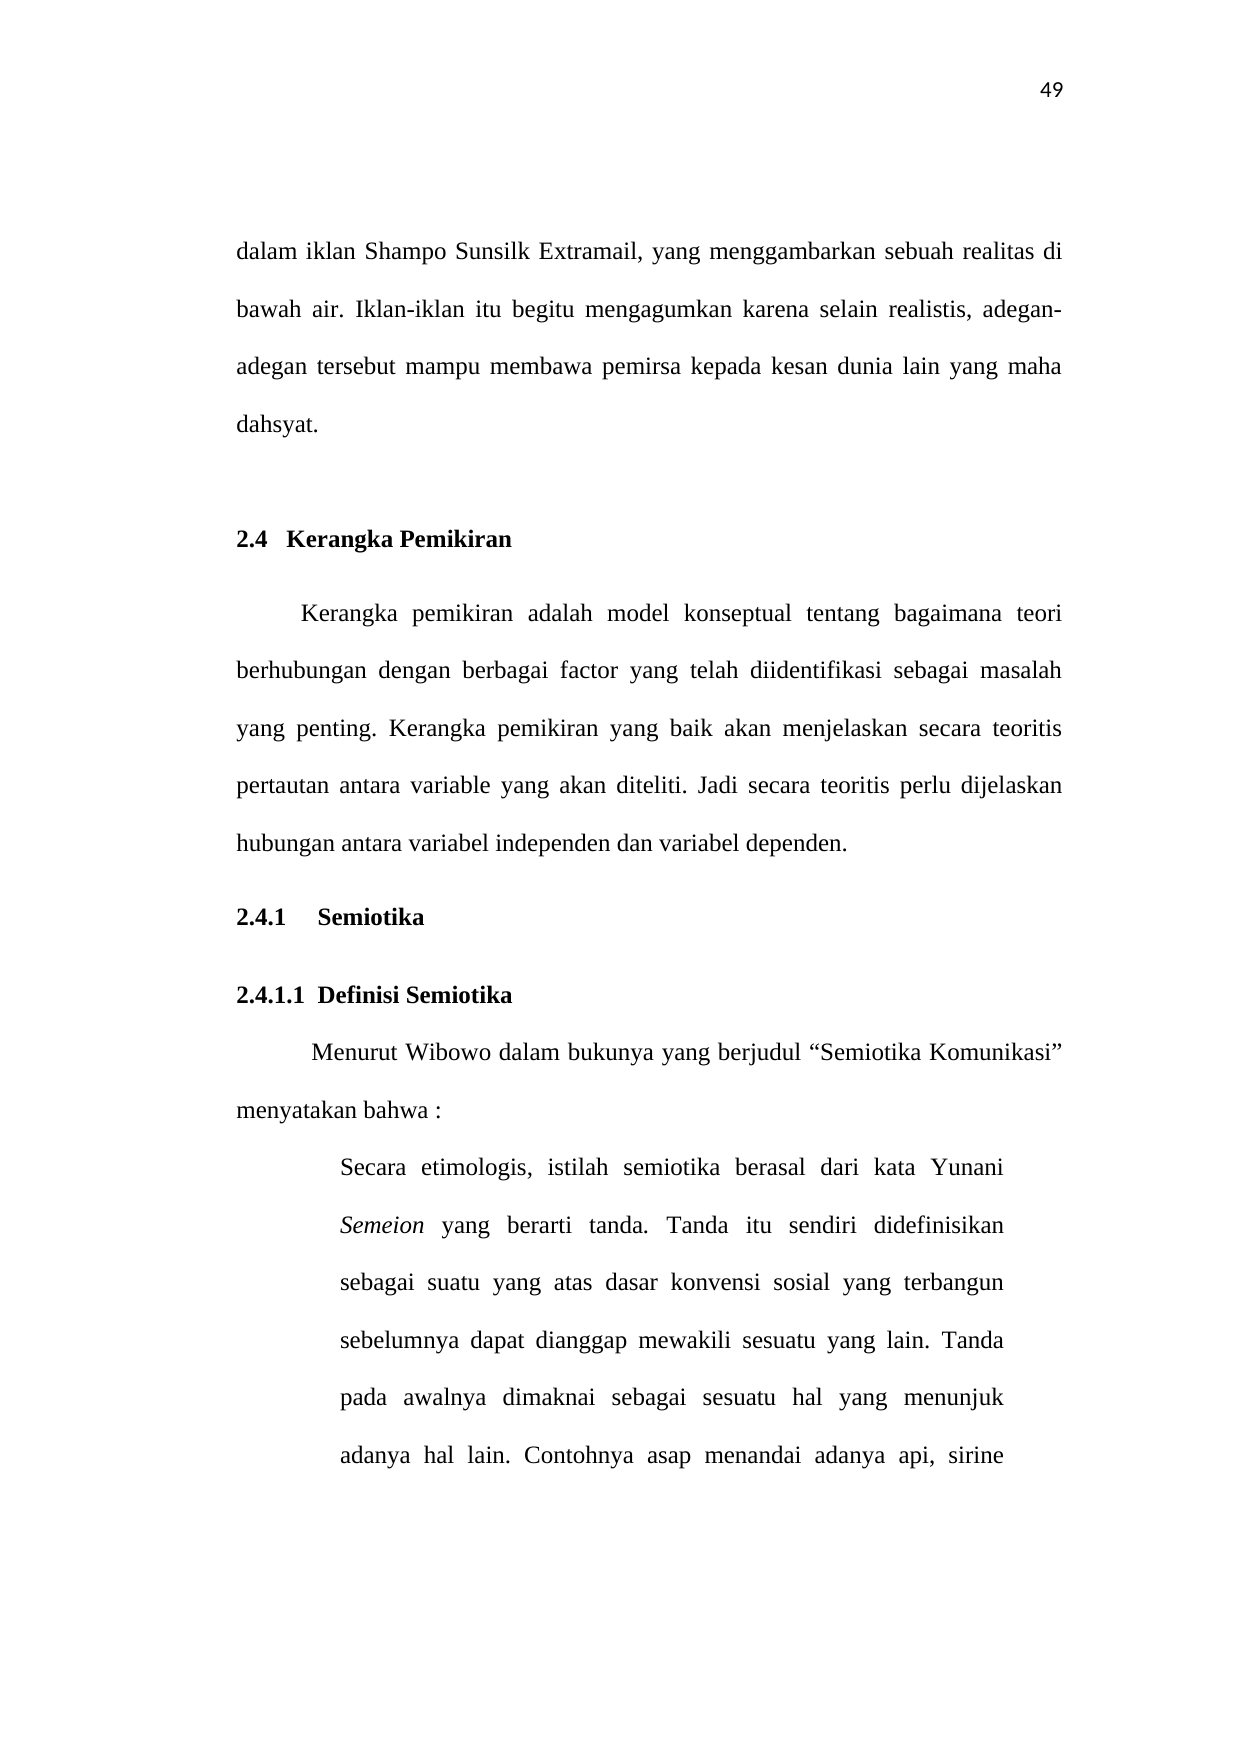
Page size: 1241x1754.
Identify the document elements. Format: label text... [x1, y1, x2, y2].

text 2.4.1.1 Definisi Semiotika [236, 980, 1063, 1009]
text Menurut Wibowo dalam bukunya yang berjudul “Semiotika Komunikasi” menyatakan bahwa : [236, 1037, 1063, 1124]
text Kerangka pemikiran adalah model konseptual tentang bagaimana teori berhubungan dengan berbagai factor yang telah diidentifikasi sebagai masalah yang penting. Kerangka pemikiran yang baik akan menjelaskan secara teoritis pertautan antara variable yang akan diteliti. Jadi secara teoritis perlu dijelaskan hubungan antara variabel independen dan variabel dependen. [236, 598, 1063, 857]
subtitle 2.4.1 Semiotika [236, 902, 1063, 931]
list Kerangka Pemikiran [236, 524, 1063, 552]
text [340, 1152, 1004, 1469]
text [236, 236, 1063, 437]
